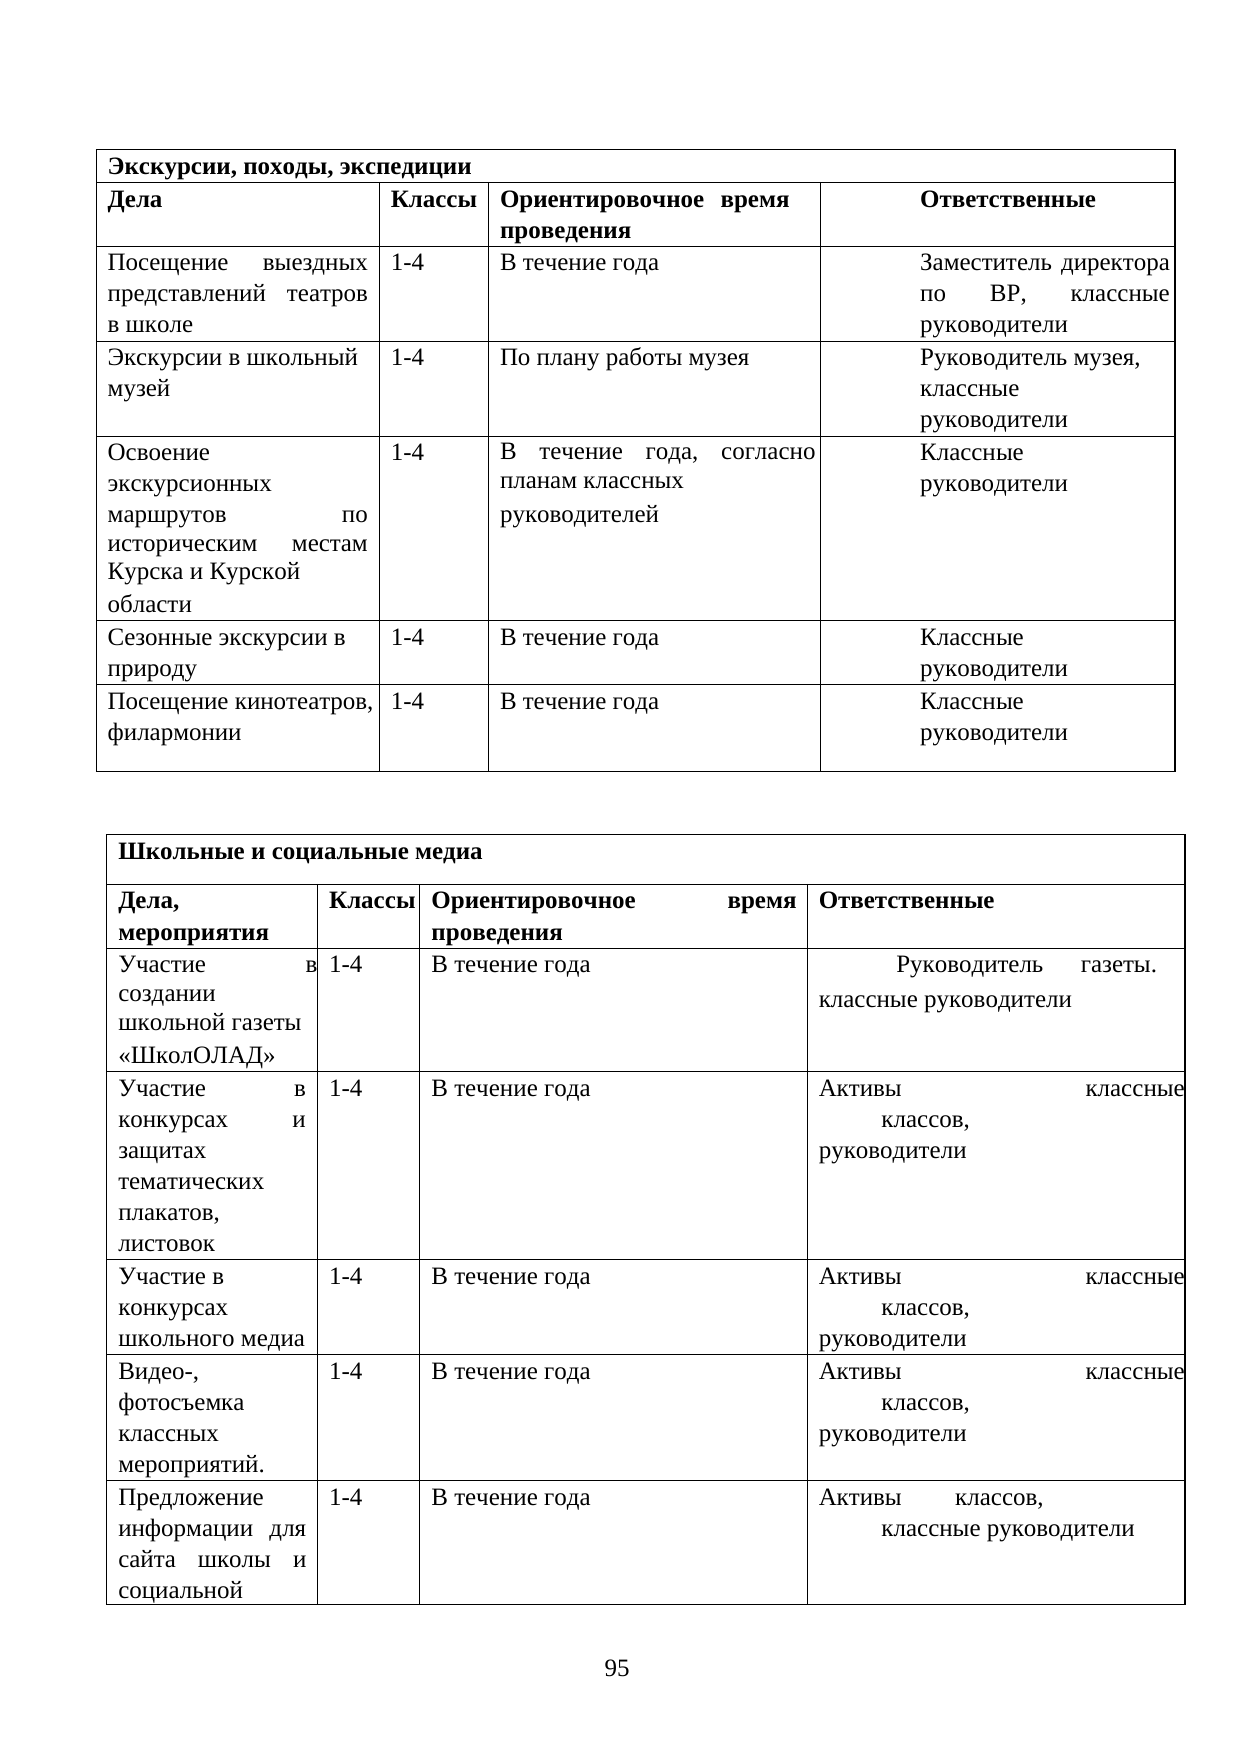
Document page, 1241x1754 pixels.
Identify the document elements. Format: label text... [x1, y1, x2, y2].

table_cell Освоение экскурсионных маршрутов по историческим местам Курска и Курской области [97, 437, 379, 620]
table_cell Сезонные экскурсии в природу [97, 621, 379, 684]
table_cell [107, 1481, 317, 1603]
table_cell [638, 1355, 807, 1480]
table_cell Участие в создании школьной газеты «ШколОЛАД» [107, 949, 317, 1071]
table_cell Ответственные [808, 885, 1184, 948]
table_cell В течение года [420, 1072, 638, 1259]
table_header [638, 835, 1184, 884]
table_header Экскурсии, походы, экспедиции [97, 150, 1174, 182]
table_cell Посещение выездных представлений театров в школе [97, 247, 379, 341]
table_cell классные [996, 1072, 1184, 1259]
table_cell [638, 1260, 807, 1354]
table_cell В течение года [489, 621, 820, 684]
table_cell Посещение кинотеатров, филармонии [97, 685, 379, 771]
table_cell Активы классов, руководители [808, 1355, 996, 1480]
table_cell Видео-, фотосъемка классных мероприятий. [107, 1355, 317, 1480]
table_cell 1-4 [380, 342, 488, 436]
table_cell Активы классов, руководители [808, 1072, 996, 1259]
table_cell Участие в конкурсах школьного медиа [107, 1260, 317, 1354]
table_cell 1-4 [318, 949, 419, 1071]
table_cell Ориентировочное время проведения [489, 183, 820, 246]
table_cell Классные руководители [821, 437, 1174, 620]
table_cell классные [996, 1260, 1184, 1354]
table_cell [638, 1481, 807, 1603]
table_cell Дела, мероприятия [107, 885, 317, 948]
table_cell Экскурсии в школьный музей [97, 342, 379, 436]
table_cell [638, 1072, 807, 1259]
table_cell В течение года [489, 247, 820, 341]
table_cell В течение года [489, 685, 820, 771]
table_cell время [638, 885, 807, 948]
table_cell В течение года [420, 1481, 638, 1603]
table_cell В течение года [420, 1355, 638, 1480]
table_cell 1-4 [318, 1072, 419, 1259]
table_cell Руководитель музея, классные руководители [821, 342, 1174, 436]
table_cell Заместитель директора по ВР, классные руководители [821, 247, 1174, 341]
table_cell Активы классов, руководители [808, 1260, 996, 1354]
table_cell классные [996, 1355, 1184, 1480]
table_cell 1-4 [380, 621, 488, 684]
table_cell 1-4 [380, 437, 488, 620]
table_cell Руководитель газеты. классные руководители [808, 949, 1184, 1071]
table_cell 1-4 [318, 1481, 419, 1603]
table_cell Участие в конкурсах и защитах тематических плакатов, листовок [107, 1072, 317, 1259]
table_cell Классные руководители [821, 685, 1174, 771]
table_cell Классные руководители [821, 621, 1174, 684]
table_cell В течение года, согласно планам классных руководителей [489, 437, 820, 620]
table_cell 1-4 [380, 685, 488, 771]
table_cell 1-4 [318, 1260, 419, 1354]
table_cell По плану работы музея [489, 342, 820, 436]
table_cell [808, 1481, 1184, 1603]
table_cell В течение года [420, 949, 638, 1071]
table_cell 1-4 [380, 247, 488, 341]
table_cell [638, 949, 807, 1071]
table_cell Классы [318, 885, 419, 948]
table_cell Ориентировочное проведения [420, 885, 638, 948]
table_header Школьные и социальные медиа [107, 835, 638, 884]
table_cell Дела [97, 183, 379, 246]
table_cell В течение года [420, 1260, 638, 1354]
table_cell 1-4 [318, 1355, 419, 1480]
table_cell Ответственные [821, 183, 1174, 246]
table_cell Классы [380, 183, 488, 246]
